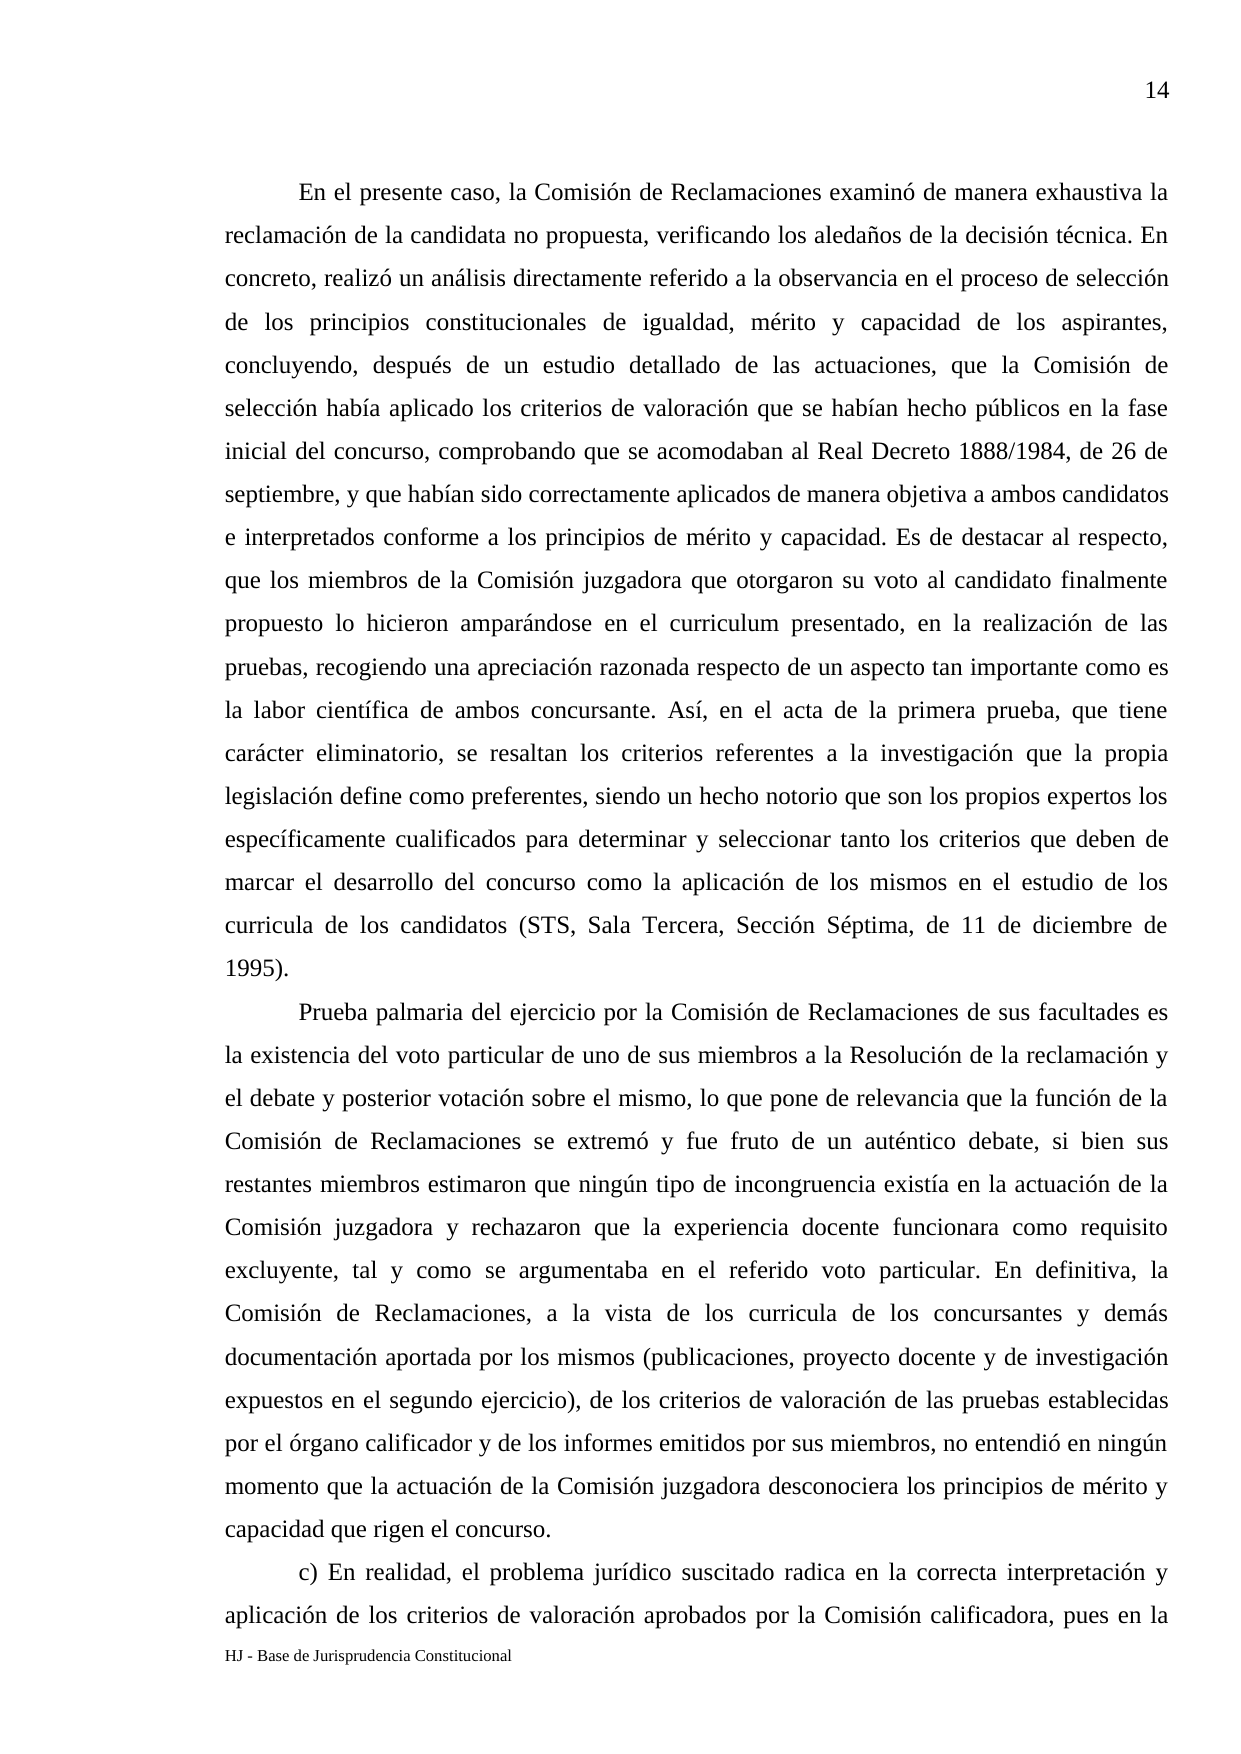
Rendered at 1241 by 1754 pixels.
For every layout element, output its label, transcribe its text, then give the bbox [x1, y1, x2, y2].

text En el presente caso, la Comisión de Reclamaciones examinó de manera exhaustiva la reclamación de la candidata no propuesta, verificando los aledaños de la decisión técnica. En concreto, realizó un análisis directamente referido a la observancia en el proceso de selección de los principios constitucionales de igualdad, mérito y capacidad de los aspirantes, concluyendo, después de un estudio detallado de las actuaciones, que la Comisión de selección había aplicado los criterios de valoración que se habían hecho públicos en la fase inicial del concurso, comprobando que se acomodaban al Real Decreto 1888/1984, de 26 de septiembre, y que habían sido correctamente aplicados de manera objetiva a ambos candidatos e interpretados conforme a los principios de mérito y capacidad. Es de destacar al respecto, que los miembros de la Comisión juzgadora que otorgaron su voto al candidato finalmente propuesto lo hicieron amparándose en el curriculum presentado, en la realización de las pruebas, recogiendo una apreciación razonada respecto de un aspecto tan importante como es la labor científica de ambos concursante. Así, en el acta de la primera prueba, que tiene carácter eliminatorio, se resaltan los criterios referentes a la investigación que la propia legislación define como preferentes, siendo un hecho notorio que son los propios expertos los específicamente cualificados para determinar y seleccionar tanto los criterios que deben de marcar el desarrollo del concurso como la aplicación de los mismos en el estudio de los curricula de los candidatos (STS, Sala Tercera, Sección Séptima, de 11 de diciembre de 1995). [224, 177, 1169, 982]
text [224, 1557, 1169, 1629]
text Prueba palmaria del ejercicio por la Comisión de Reclamaciones de sus facultades es la existencia del voto particular de uno de sus miembros a la Resolución de la reclamación y el debate y posterior votación sobre el mismo, lo que pone de relevancia que la función de la Comisión de Reclamaciones se extremó y fue fruto de un auténtico debate, si bien sus restantes miembros estimaron que ningún tipo de incongruencia existía en la actuación de la Comisión juzgadora y rechazaron que la experiencia docente funcionara como requisito excluyente, tal y como se argumentaba en el referido voto particular. En definitiva, la Comisión de Reclamaciones, a la vista de los curricula de los concursantes y demás documentación aportada por los mismos (publicaciones, proyecto docente y de investigación expuestos en el segundo ejercicio), de los criterios de valoración de las pruebas establecidas por el órgano calificador y de los informes emitidos por sus miembros, no entendió en ningún momento que la actuación de la Comisión juzgadora desconociera los principios de mérito y capacidad que rigen el concurso. [224, 997, 1169, 1543]
